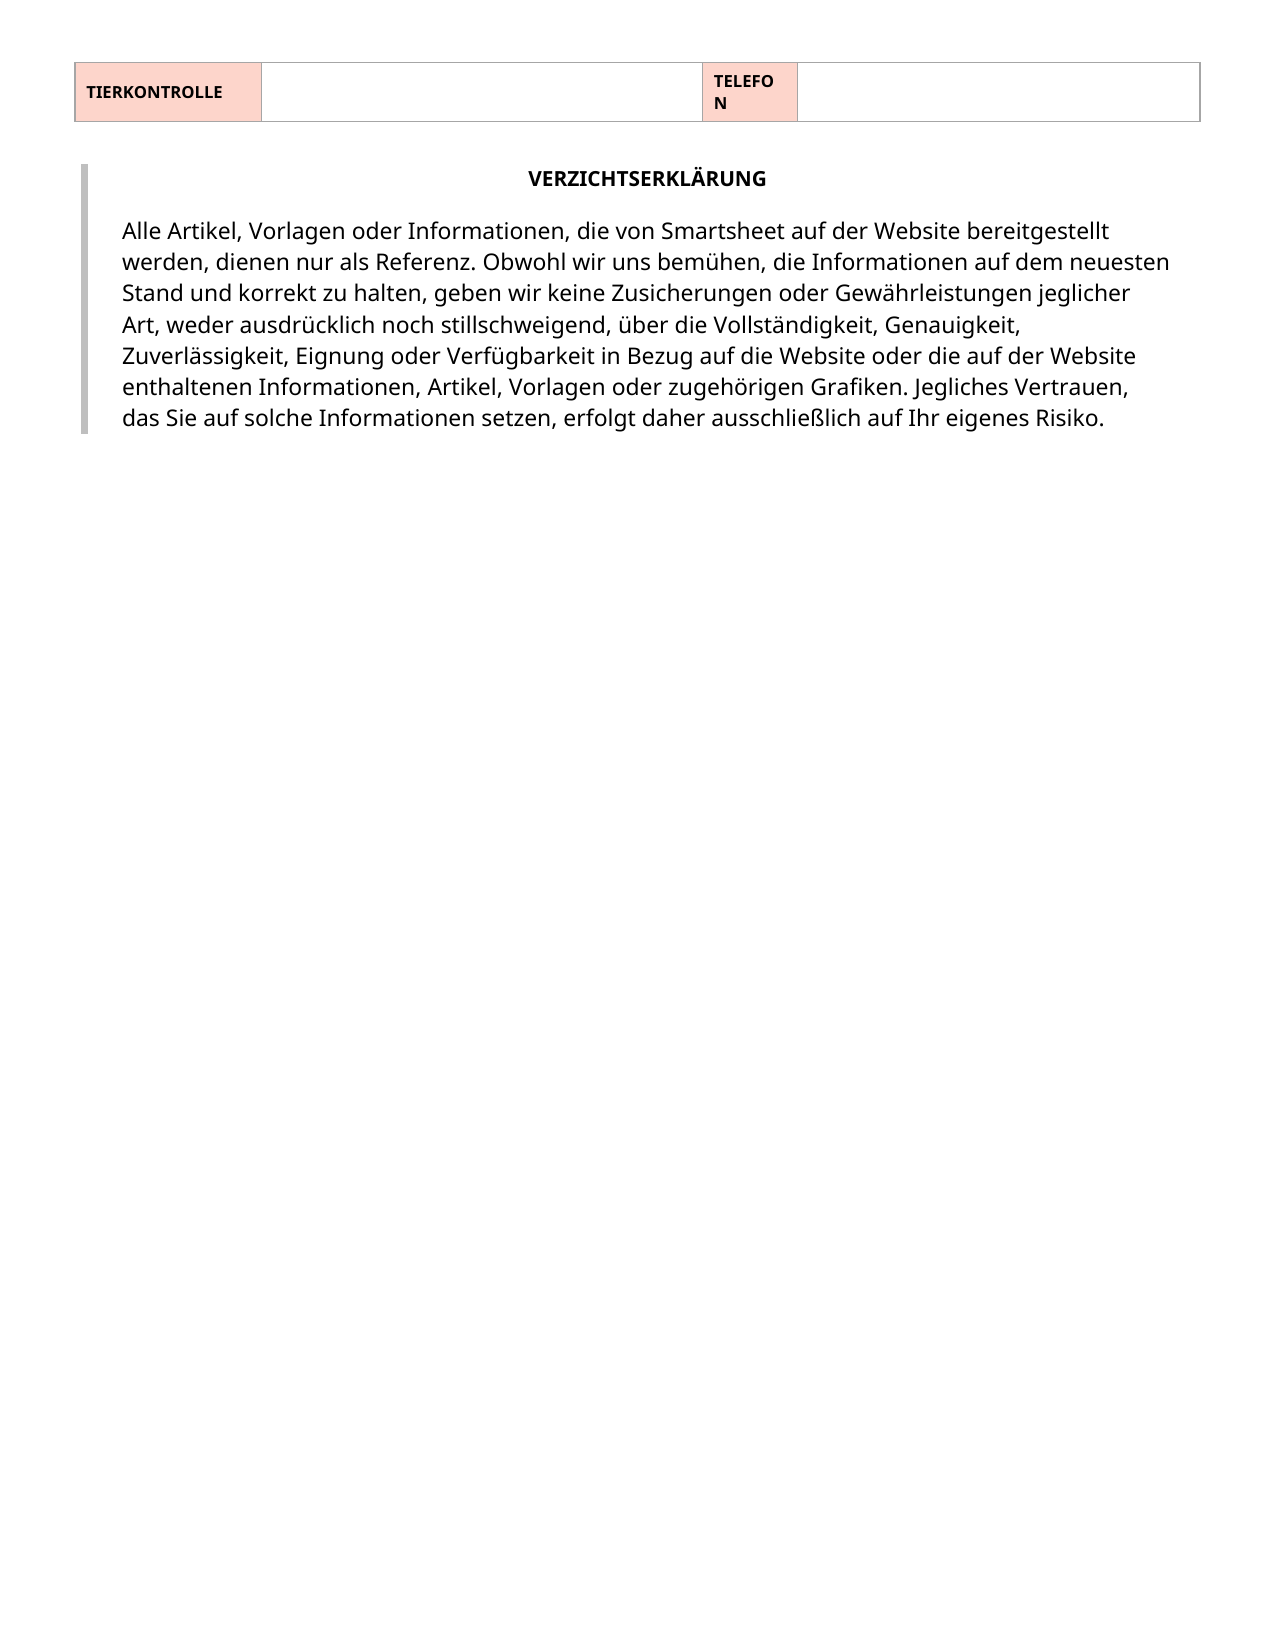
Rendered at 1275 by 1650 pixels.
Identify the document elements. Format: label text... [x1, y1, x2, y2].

table_cell [262, 63, 702, 121]
table_header VERZICHTSERKLÄRUNG Alle Artikel, Vorlagen oder Informationen, die von Smartsheet auf der Website bereitgestellt werden, dienen nur als Referenz. Obwohl wir uns bemühen, die Informationen auf dem neuesten Stand und korrekt zu halten, geben wir keine Zusicherungen oder Gewährleistungen jeglicher Art, weder ausdrücklich noch stillschweigend, über die Vollständigkeit, Genauigkeit, Zuverlässigkeit, Eignung oder Verfügbarkeit in Bezug auf die Website oder die auf der Website enthaltenen Informationen, Artikel, Vorlagen oder zugehörigen Grafiken. Jegliches Vertrauen, das Sie auf solche Informationen setzen, erfolgt daher ausschließlich auf Ihr eigenes Risiko. [88, 164, 1185, 434]
table_cell TELEFON [703, 63, 797, 121]
table_cell [798, 63, 1199, 121]
table_cell TIERKONTROLLE [76, 63, 261, 121]
